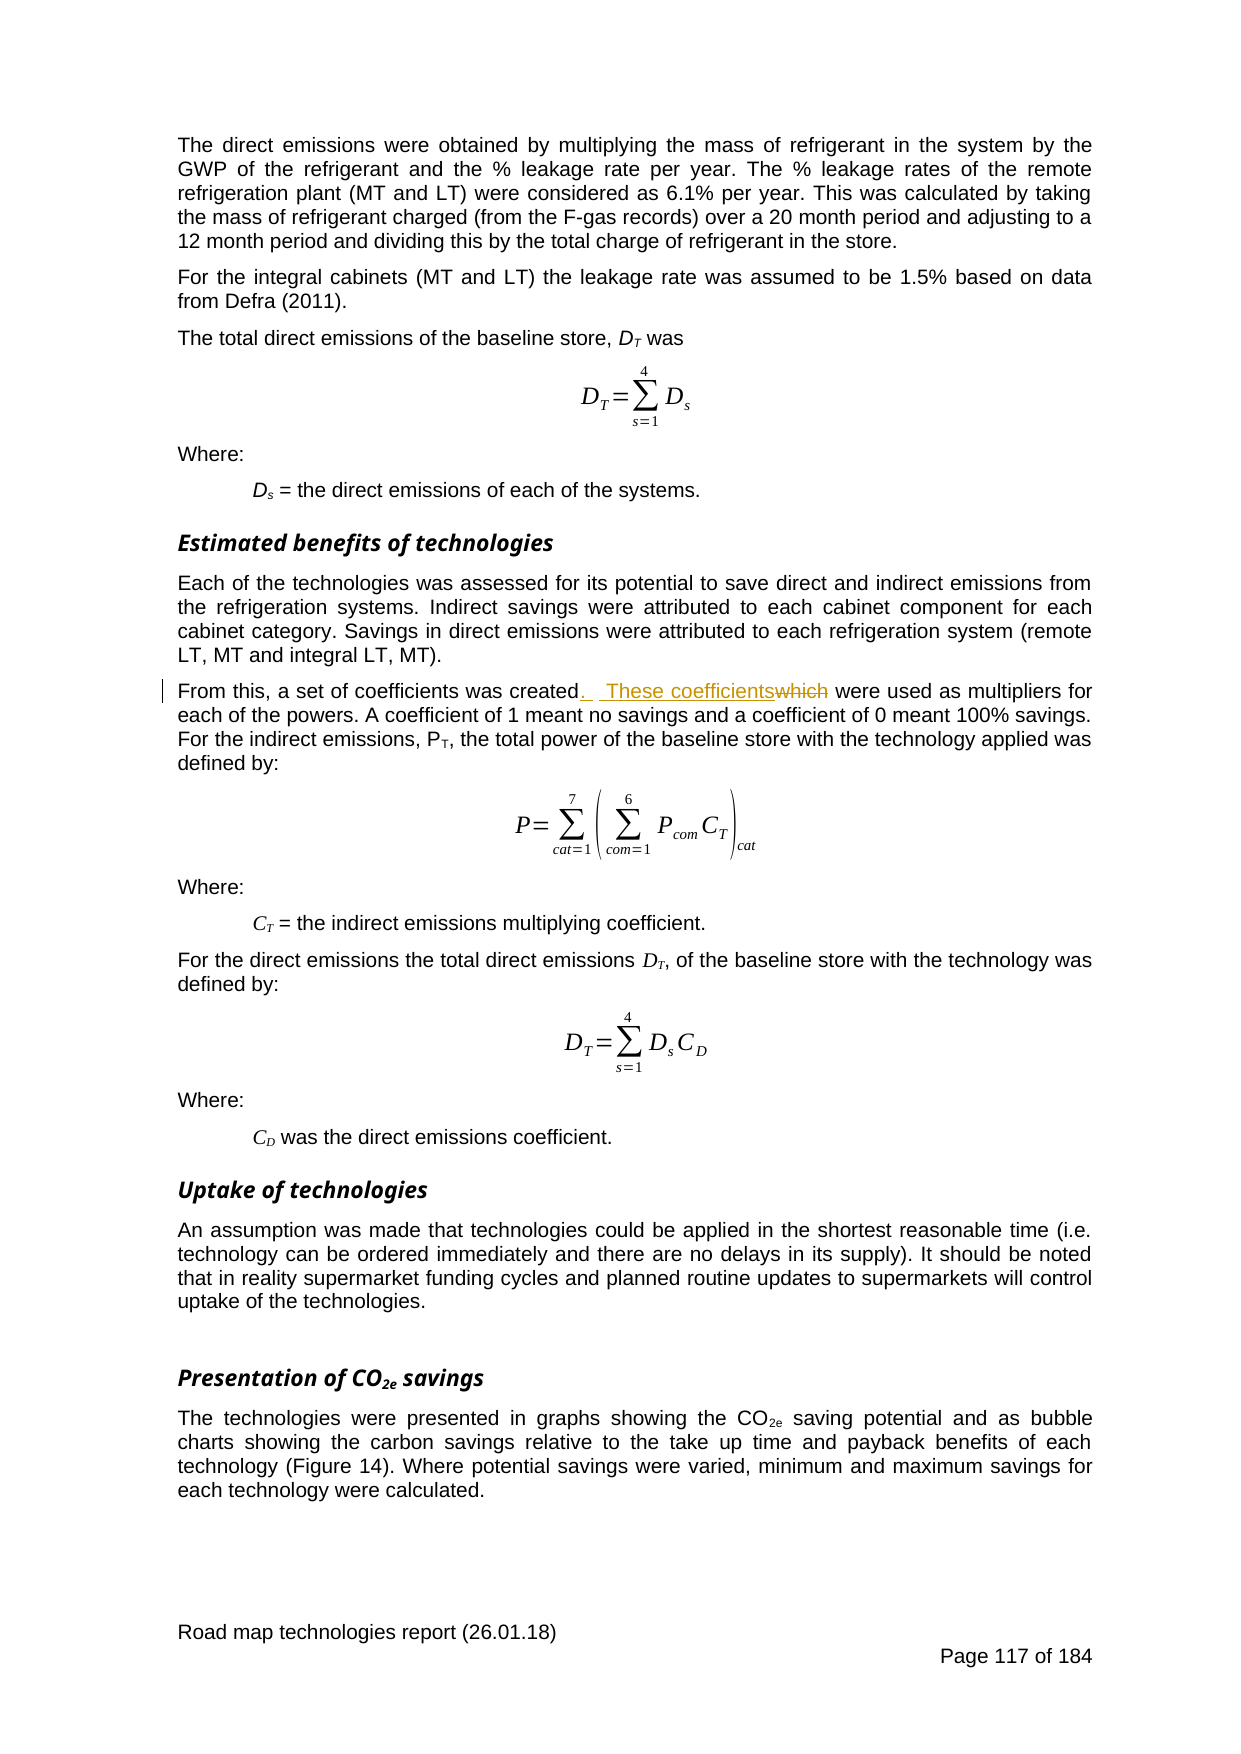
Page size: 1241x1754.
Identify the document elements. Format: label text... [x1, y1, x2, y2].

text For the integral cabinets (MT and LT) the leakage rate was assumed to be 1.5% based on data from Defra (2011). [177, 265, 1093, 313]
text The total direct emissions of the baseline store, DT was [177, 326, 1093, 349]
text The direct emissions were obtained by multiplying the mass of refrigerant in the system by the GWP of the refrigerant and the % leakage rate per year. The % leakage rates of the remote refrigeration plant (MT and LT) were considered as 6.1% per year. This was calculated by taking the mass of refrigerant charged (from the F-gas records) over a 20 month period and adjusting to a 12 month period and dividing this by the total charge of refrigerant in the store. [177, 133, 1093, 253]
text For the direct emissions the total direct emissions DT, of the baseline store with the technology was defined by: [177, 948, 1093, 996]
text Presentation of CO2e savings [177, 1362, 1093, 1393]
text From this, a set of coefficients was created were used as multipliers for each of the powers. A coefficient of 1 meant no savings and a coefficient of 0 meant 100% savings. For the indirect emissions, PT, the total power of the baseline store with the technology applied was defined by: [177, 679, 1093, 775]
text Where: [177, 1088, 1093, 1112]
subtitle Estimated benefits of technologies [177, 527, 1093, 558]
text CT = the indirect emissions multiplying coefficient. [252, 911, 1093, 935]
subtitle Uptake of technologies [177, 1174, 1093, 1205]
text Each of the technologies was assessed for its potential to save direct and indirect emissions from the refrigeration systems. Indirect savings were attributed to each cabinet component for each cabinet category. Savings in direct emissions were attributed to each refrigeration system (remote LT, MT and integral LT, MT). [177, 571, 1093, 667]
text An assumption was made that technologies could be applied in the shortest reasonable time (i.e. technology can be ordered immediately and there are no delays in its supply). It should be noted that in reality supermarket funding cycles and planned routine updates to supermarkets will control uptake of the technologies. [177, 1217, 1093, 1313]
text The technologies were presented in graphs showing the CO2e saving potential and as bubble charts showing the carbon savings relative to the take up time and payback benefits of each technology (Figure 14). Where potential savings were varied, minimum and maximum savings for each technology were calculated. [177, 1406, 1093, 1502]
text Where: [177, 442, 1093, 466]
text Where: [177, 874, 1093, 898]
text Ds = the direct emissions of each of the systems. [252, 478, 1093, 502]
text CD was the direct emissions coefficient. [252, 1124, 1093, 1149]
